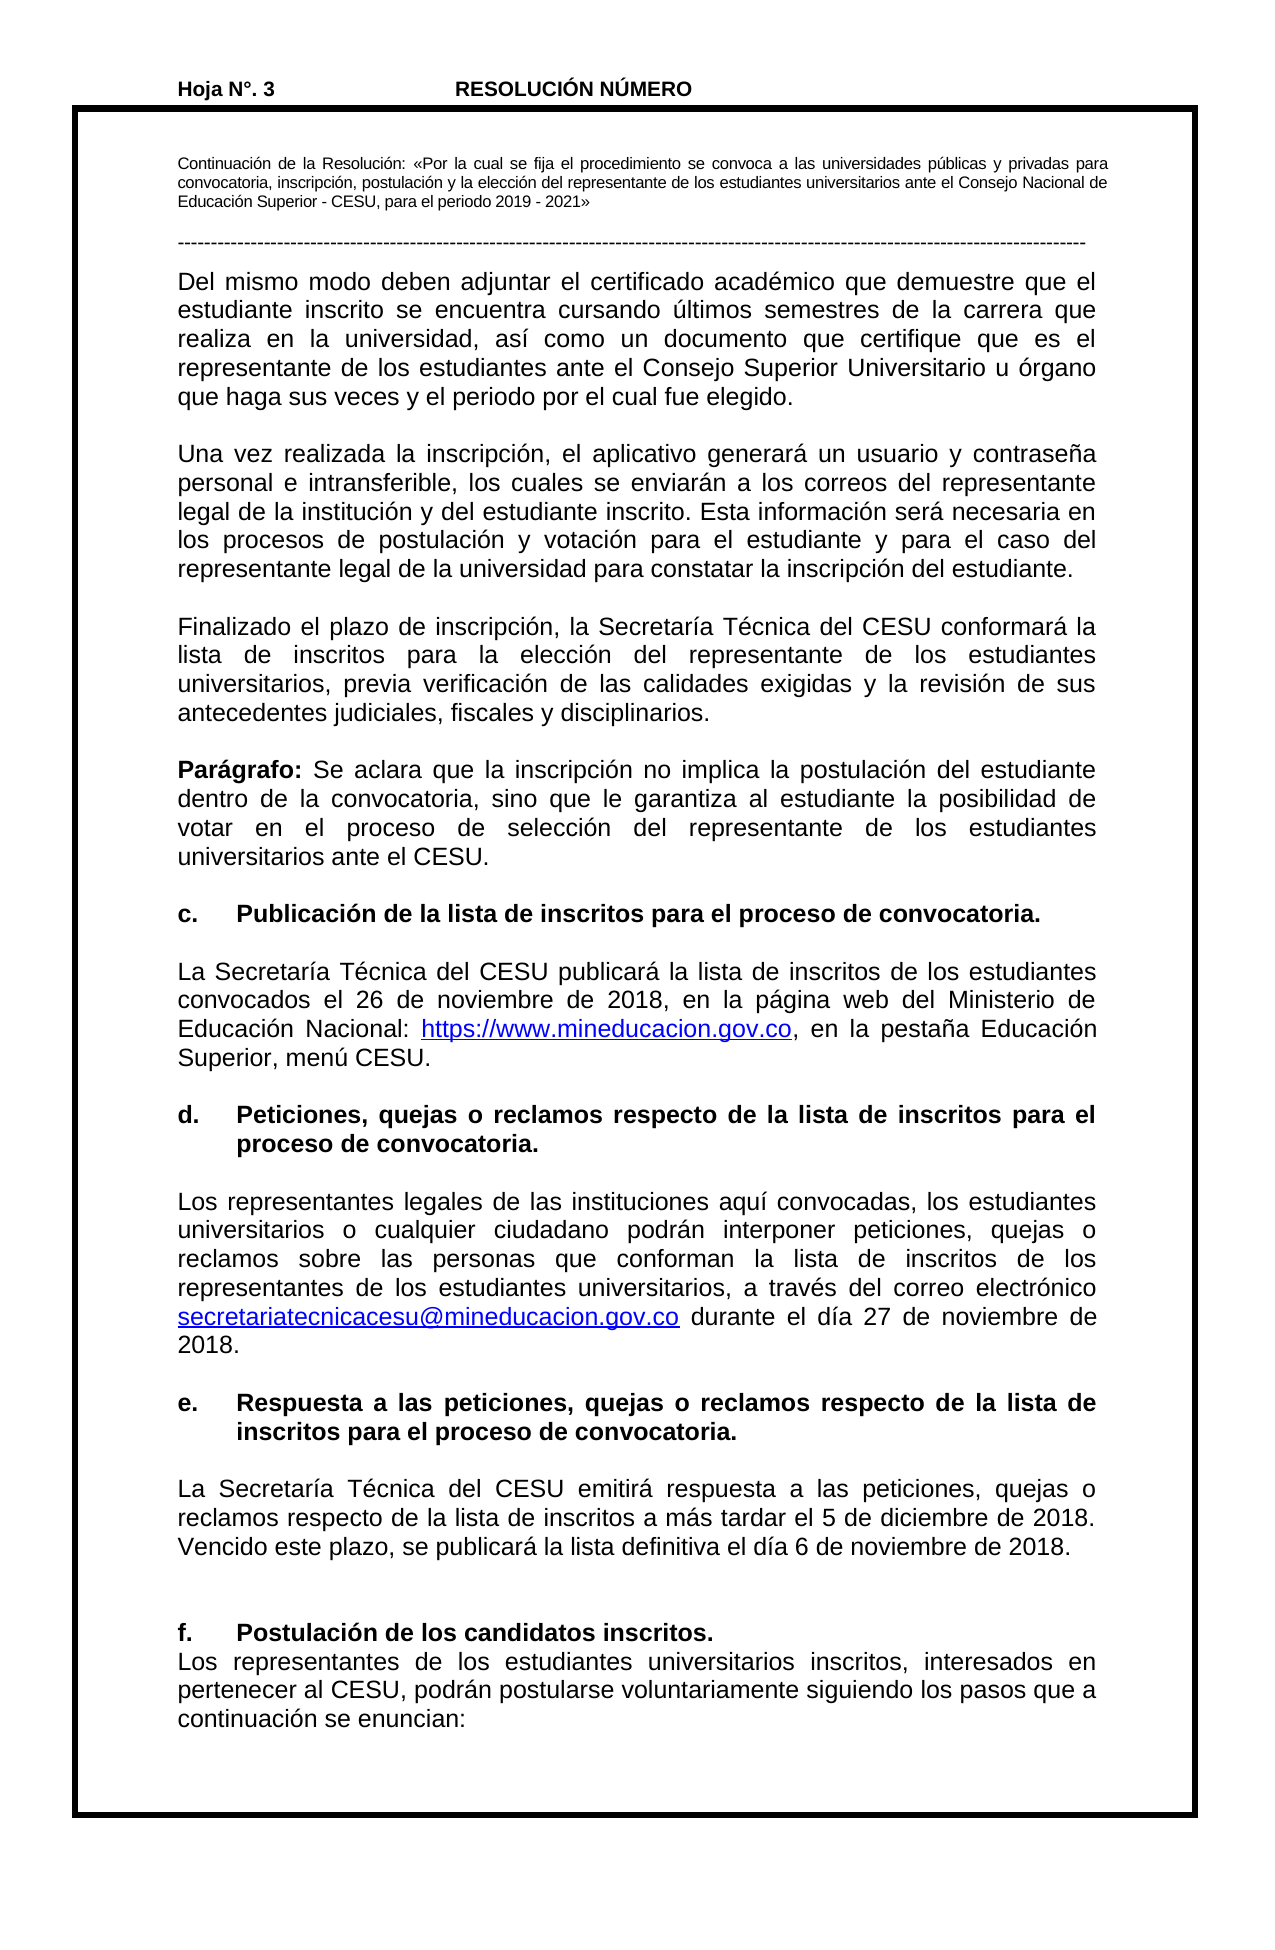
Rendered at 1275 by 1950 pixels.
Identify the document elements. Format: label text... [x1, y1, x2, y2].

list Publicación de la lista de inscritos para el proceso de convocatoria. [177, 899, 1098, 928]
text La Secretaría Técnica del CESU emitirá respuesta a las peticiones, quejas o reclamos respecto de la lista de inscritos a más tardar el 5 de diciembre de 2018. Vencido este plazo, se publicará la lista definitiva el día 6 de noviembre de 2018. [177, 1474, 1098, 1560]
list Respuesta a las peticiones, quejas o reclamos respecto de la lista de inscritos para el proceso de convocatoria. [177, 1388, 1098, 1445]
text Finalizado el plazo de inscripción, la Secretaría Técnica del CESU conformará la lista de inscritos para la elección del representante de los estudiantes universitarios, previa verificación de las calidades exigidas y la revisión de sus antecedentes judiciales, fiscales y disciplinarios. [177, 612, 1098, 727]
text Los representantes de los estudiantes universitarios inscritos, interesados en pertenecer al CESU, podrán postularse voluntariamente siguiendo los pasos que a continuación se enuncian: [177, 1647, 1098, 1733]
list Peticiones, quejas o reclamos respecto de la lista de inscritos para el proceso de convocatoria. [177, 1100, 1098, 1158]
list Postulación de los candidatos inscritos. [177, 1618, 1098, 1647]
text La Secretaría Técnica del CESU publicará la lista de inscritos de los estudiantes convocados el 26 de noviembre de 2018, en la página web del Ministerio de Educación Nacional: https://www.mineducacion.gov.co, en la pestaña Educación Superior, menú CESU. [177, 957, 1098, 1072]
text Una vez realizada la inscripción, el aplicativo generará un usuario y contraseña personal e intransferible, los cuales se enviarán a los correos del representante legal de la institución y del estudiante inscrito. Esta información será necesaria en los procesos de postulación y votación para el estudiante y para el caso del representante legal de la universidad para constatar la inscripción del estudiante. [177, 439, 1098, 583]
text Del mismo modo deben adjuntar el certificado académico que demuestre que el estudiante inscrito se encuentra cursando últimos semestres de la carrera que realiza en la universidad, así como un documento que certifique que es el representante de los estudiantes ante el Consejo Superior Universitario u órgano que haga sus veces y el periodo por el cual fue elegido. [177, 267, 1098, 410]
text Parágrafo: Se aclara que la inscripción no implica la postulación del estudiante dentro de la convocatoria, sino que le garantiza al estudiante la posibilidad de votar en el proceso de selección del representante de los estudiantes universitarios ante el CESU. [177, 755, 1098, 870]
text Los representantes legales de las instituciones aquí convocadas, los estudiantes universitarios o cualquier ciudadano podrán interponer peticiones, quejas o reclamos sobre las personas que conforman la lista de inscritos de los representantes de los estudiantes universitarios, a través del correo electrónico secretariatecnicacesu@mineducacion.gov.co durante el día 27 de noviembre de 2018. [177, 1187, 1098, 1359]
